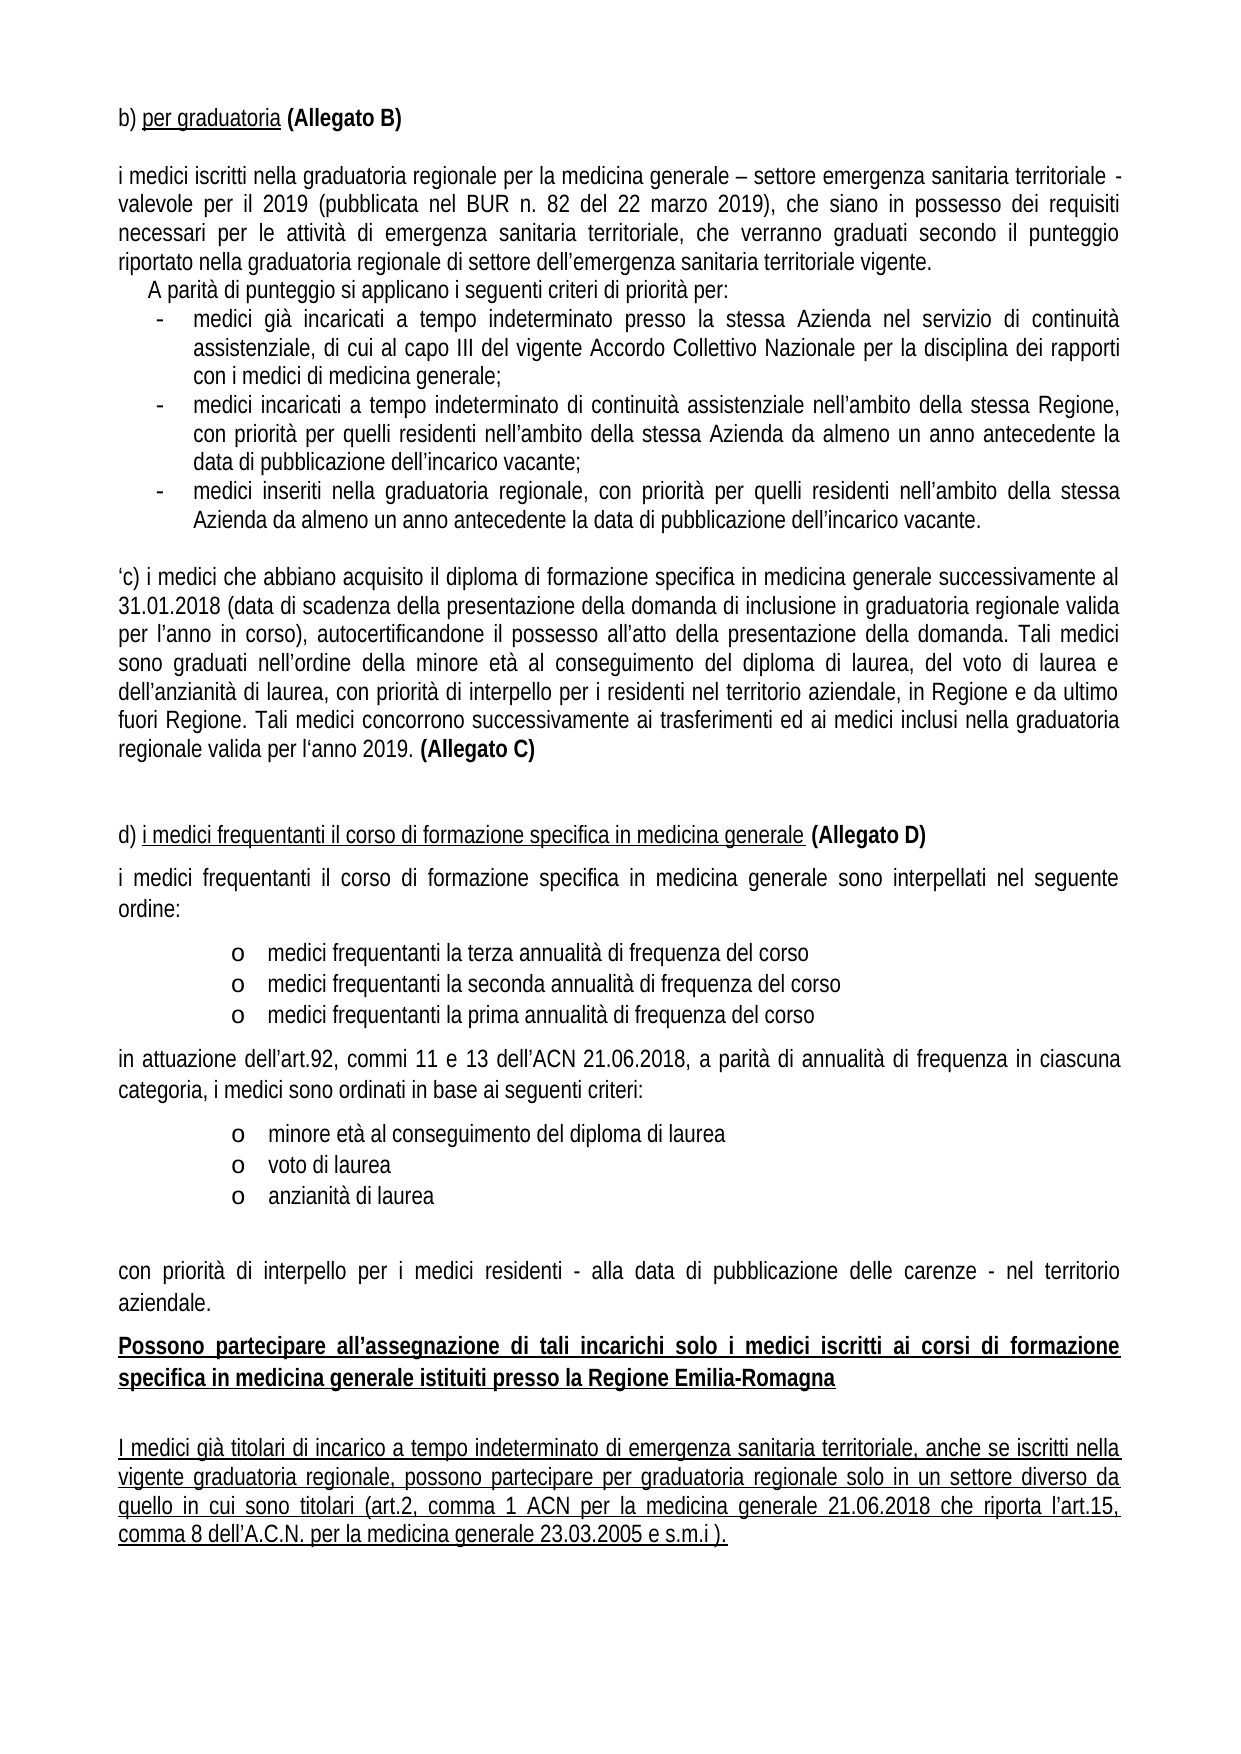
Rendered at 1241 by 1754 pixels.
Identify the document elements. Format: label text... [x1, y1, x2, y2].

list voto di laurea [231, 1148, 1122, 1180]
text b) per graduatoria (Allegato B) [118, 103, 1122, 132]
text I medici già titolari di incarico a tempo indeterminato di emergenza sanitaria territoriale, anche se iscritti nella vigente graduatoria regionale, possono partecipare per graduatoria regionale solo in un settore diverso da quello in cui sono titolari (art.2, comma 1 ACN per la medicina generale 21.06.2018 che riporta l’art.15, comma 8 dell’A.C.N. per la medicina generale 23.03.2005 e s.m.i ). [118, 1460, 1122, 1548]
text i medici frequentanti il corso di formazione specifica in medicina generale sono interpellati nel seguente ordine: [118, 861, 1122, 923]
list medici già incaricati a tempo indeterminato presso la stessa Azienda nel servizio di continuità assistenziale, di cui al capo III del vigente Accordo Collettivo Nazionale per la disciplina dei rapporti con i medici di medicina generale; [156, 304, 1122, 390]
text in attuazione dell’art.92, commi 11 e 13 dell’ACN 21.06.2018, a parità di annualità di frequenza in ciascuna categoria, i medici sono ordinati in base ai seguenti criteri: [118, 1042, 1122, 1105]
list minore età al conseguimento del diploma di laurea [231, 1117, 1122, 1148]
text i medici iscritti nella graduatoria regionale per la medicina generale – settore emergenza sanitaria territoriale - valevole per il 2019 (pubblicata nel BUR n. 82 del 22 marzo 2019), che siano in possesso dei requisiti necessari per le attività di emergenza sanitaria territoriale, che verranno graduati secondo il punteggio riportato nella graduatoria regionale di settore dell’emergenza sanitaria territoriale vigente. [118, 161, 1122, 275]
text A parità di punteggio si applicano i seguenti criteri di priorità per: [148, 275, 1122, 304]
list anzianità di laurea [231, 1180, 1122, 1211]
text Possono partecipare all’assegnazione di tali incarichi solo i medici iscritti ai corsi di formazione specifica in medicina generale istituiti presso la Regione Emilia-Romagna [118, 1330, 1122, 1392]
text I medici già titolari di incarico a tempo indeterminato di emergenza sanitaria territoriale, anche se iscritti nella vigente graduatoria regionale, possono partecipare per graduatoria regionale solo in un settore diverso da quello in cui sono titolari (art.2, comma 1 ACN per la medicina generale 21.06.2018 che riporta l’art.15, comma 8 dell’A.C.N. per la medicina generale 23.03.2005 e s.m.i ). [118, 1433, 1122, 1458]
list medici inseriti nella graduatoria regionale, con priorità per quelli residenti nell’ambito della stessa Azienda da almeno un anno antecedente la data di pubblicazione dell’incarico vacante. [156, 476, 1122, 533]
text con priorità di interpello per i medici residenti - alla data di pubblicazione delle carenze - nel territorio aziendale. [118, 1255, 1122, 1317]
text ‘c) i medici che abbiano acquisito il diploma di formazione specifica in medicina generale successivamente al 31.01.2018 (data di scadenza della presentazione della domanda di inclusione in graduatoria regionale valida per l’anno in corso), autocertificandone il possesso all’atto della presentazione della domanda. Tali medici sono graduati nell’ordine della minore età al conseguimento del diploma di laurea, del voto di laurea e dell’anzianità di laurea, con priorità di interpello per i residenti nel territorio aziendale, in Regione e da ultimo fuori Regione. Tali medici concorrono successivamente ai trasferimenti ed ai medici inclusi nella graduatoria regionale valida per l‘anno 2019. (Allegato C) [118, 562, 1122, 763]
text d) i medici frequentanti il corso di formazione specifica in medicina generale (Allegato D) [118, 820, 1122, 848]
list medici frequentanti la terza annualità di frequenza del corso [230, 936, 1122, 967]
list medici frequentanti la prima annualità di frequenza del corso [230, 998, 1122, 1030]
list medici incaricati a tempo indeterminato di continuità assistenziale nell’ambito della stessa Regione, con priorità per quelli residenti nell’ambito della stessa Azienda da almeno un anno antecedente la data di pubblicazione dell’incarico vacante; [156, 390, 1122, 476]
list medici frequentanti la seconda annualità di frequenza del corso [230, 967, 1122, 998]
